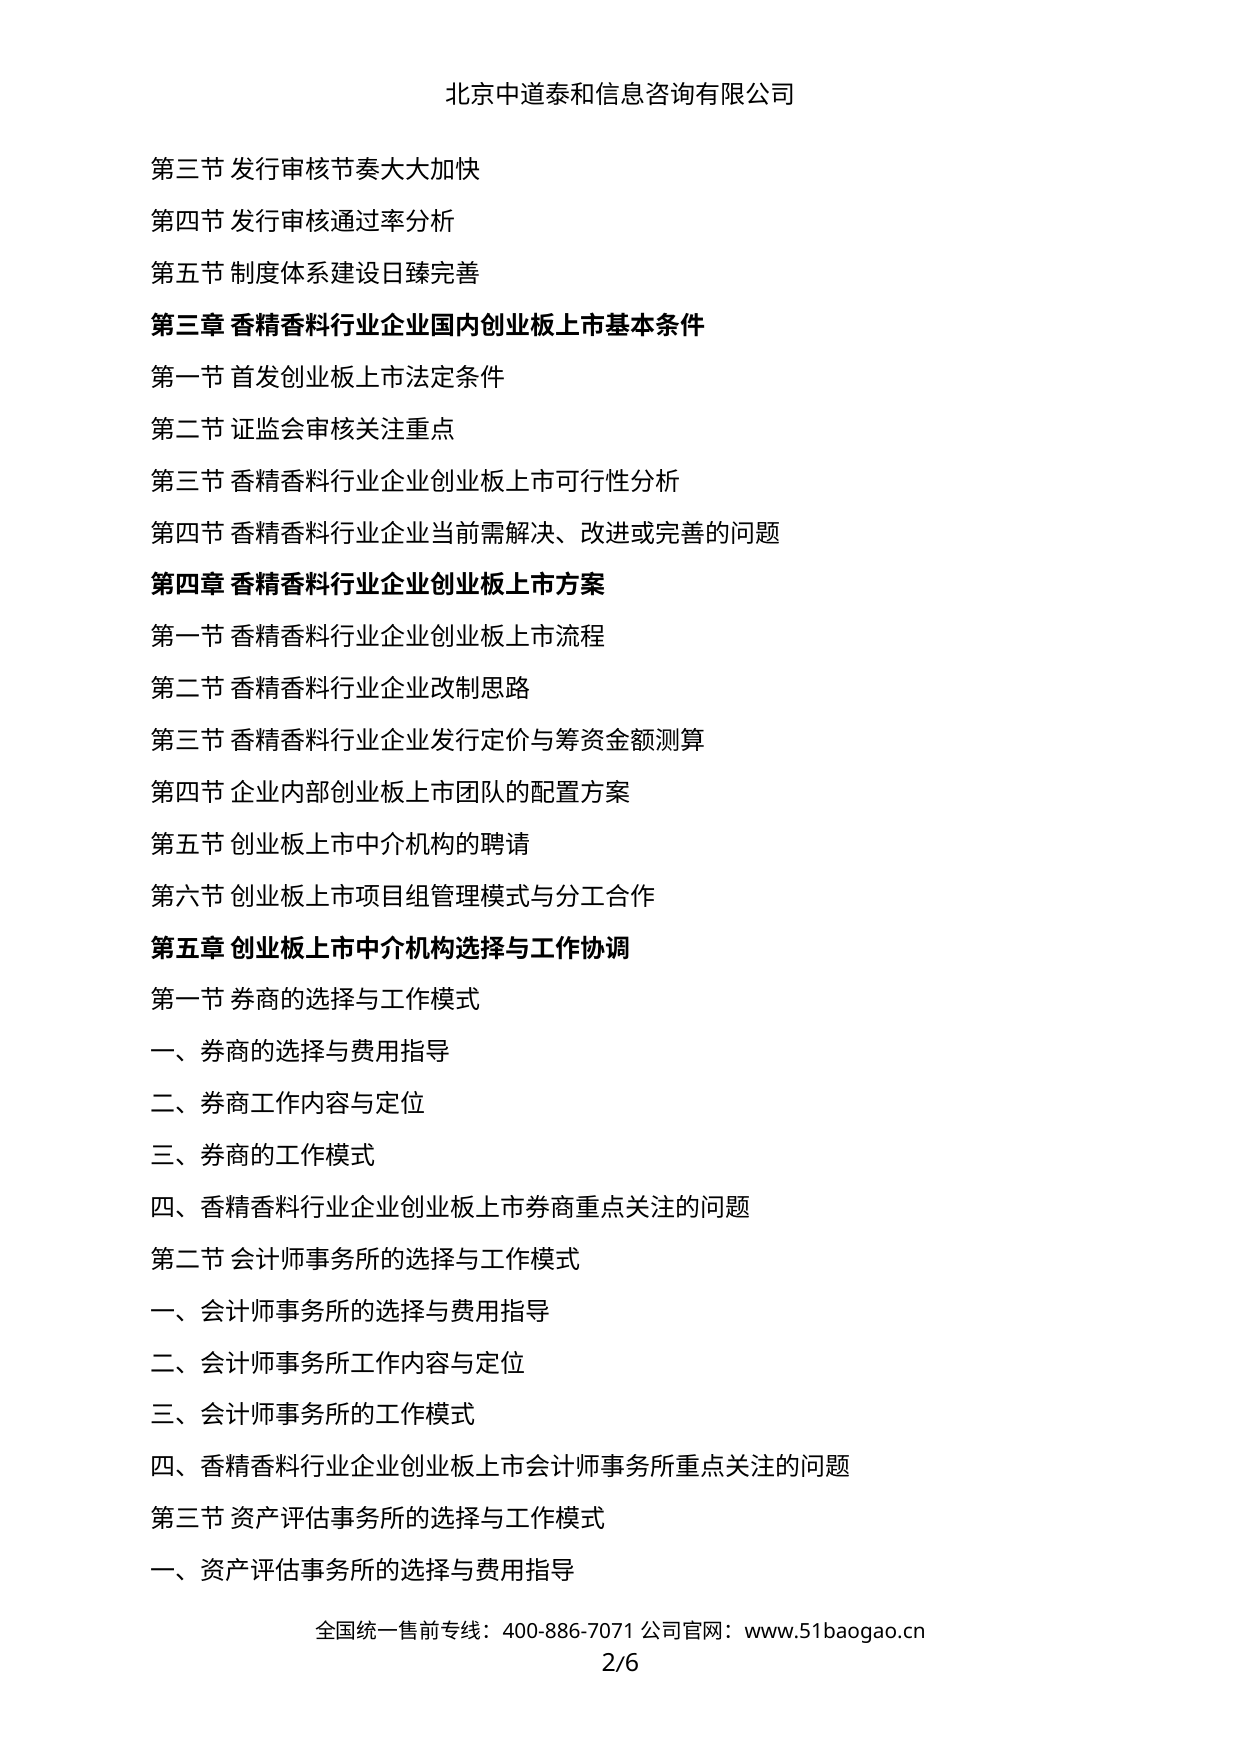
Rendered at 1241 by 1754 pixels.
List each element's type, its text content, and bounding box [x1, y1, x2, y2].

text 第一节 首发创业板上市法定条件 [150, 357, 1090, 394]
text 四、香精香料行业企业创业板上市券商重点关注的问题 [150, 1187, 1090, 1224]
text 第四章 香精香料行业企业创业板上市方案 [150, 565, 1090, 601]
text 一、券商的选择与费用指导 [150, 1032, 1090, 1068]
text 三、会计师事务所的工作模式 [150, 1395, 1090, 1431]
text 第五节 创业板上市中介机构的聘请 [150, 824, 1090, 861]
text 一、会计师事务所的选择与费用指导 [150, 1291, 1090, 1327]
text 四、香精香料行业企业创业板上市会计师事务所重点关注的问题 [150, 1447, 1090, 1483]
text 第四节 企业内部创业板上市团队的配置方案 [150, 772, 1090, 809]
text 第五节 制度体系建设日臻完善 [150, 254, 1090, 290]
text 第六节 创业板上市项目组管理模式与分工合作 [150, 876, 1090, 912]
text 第一节 券商的选择与工作模式 [150, 980, 1090, 1016]
text 三、券商的工作模式 [150, 1136, 1090, 1172]
text 第二节 会计师事务所的选择与工作模式 [150, 1239, 1090, 1276]
text 第四节 发行审核通过率分析 [150, 202, 1090, 238]
text 第二节 香精香料行业企业改制思路 [150, 669, 1090, 705]
text 一、资产评估事务所的选择与费用指导 [150, 1551, 1090, 1587]
text 第四节 香精香料行业企业当前需解决、改进或完善的问题 [150, 513, 1090, 549]
text 第三节 资产评估事务所的选择与工作模式 [150, 1499, 1090, 1535]
text 第三节 香精香料行业企业发行定价与筹资金额测算 [150, 721, 1090, 757]
text 第二节 证监会审核关注重点 [150, 409, 1090, 446]
text 二、会计师事务所工作内容与定位 [150, 1343, 1090, 1379]
text 二、券商工作内容与定位 [150, 1084, 1090, 1120]
text 第三章 香精香料行业企业国内创业板上市基本条件 [150, 306, 1090, 342]
text 第三节 发行审核节奏大大加快 [150, 150, 1090, 186]
text 第一节 香精香料行业企业创业板上市流程 [150, 617, 1090, 653]
text 第三节 香精香料行业企业创业板上市可行性分析 [150, 461, 1090, 497]
text 第五章 创业板上市中介机构选择与工作协调 [150, 928, 1090, 964]
